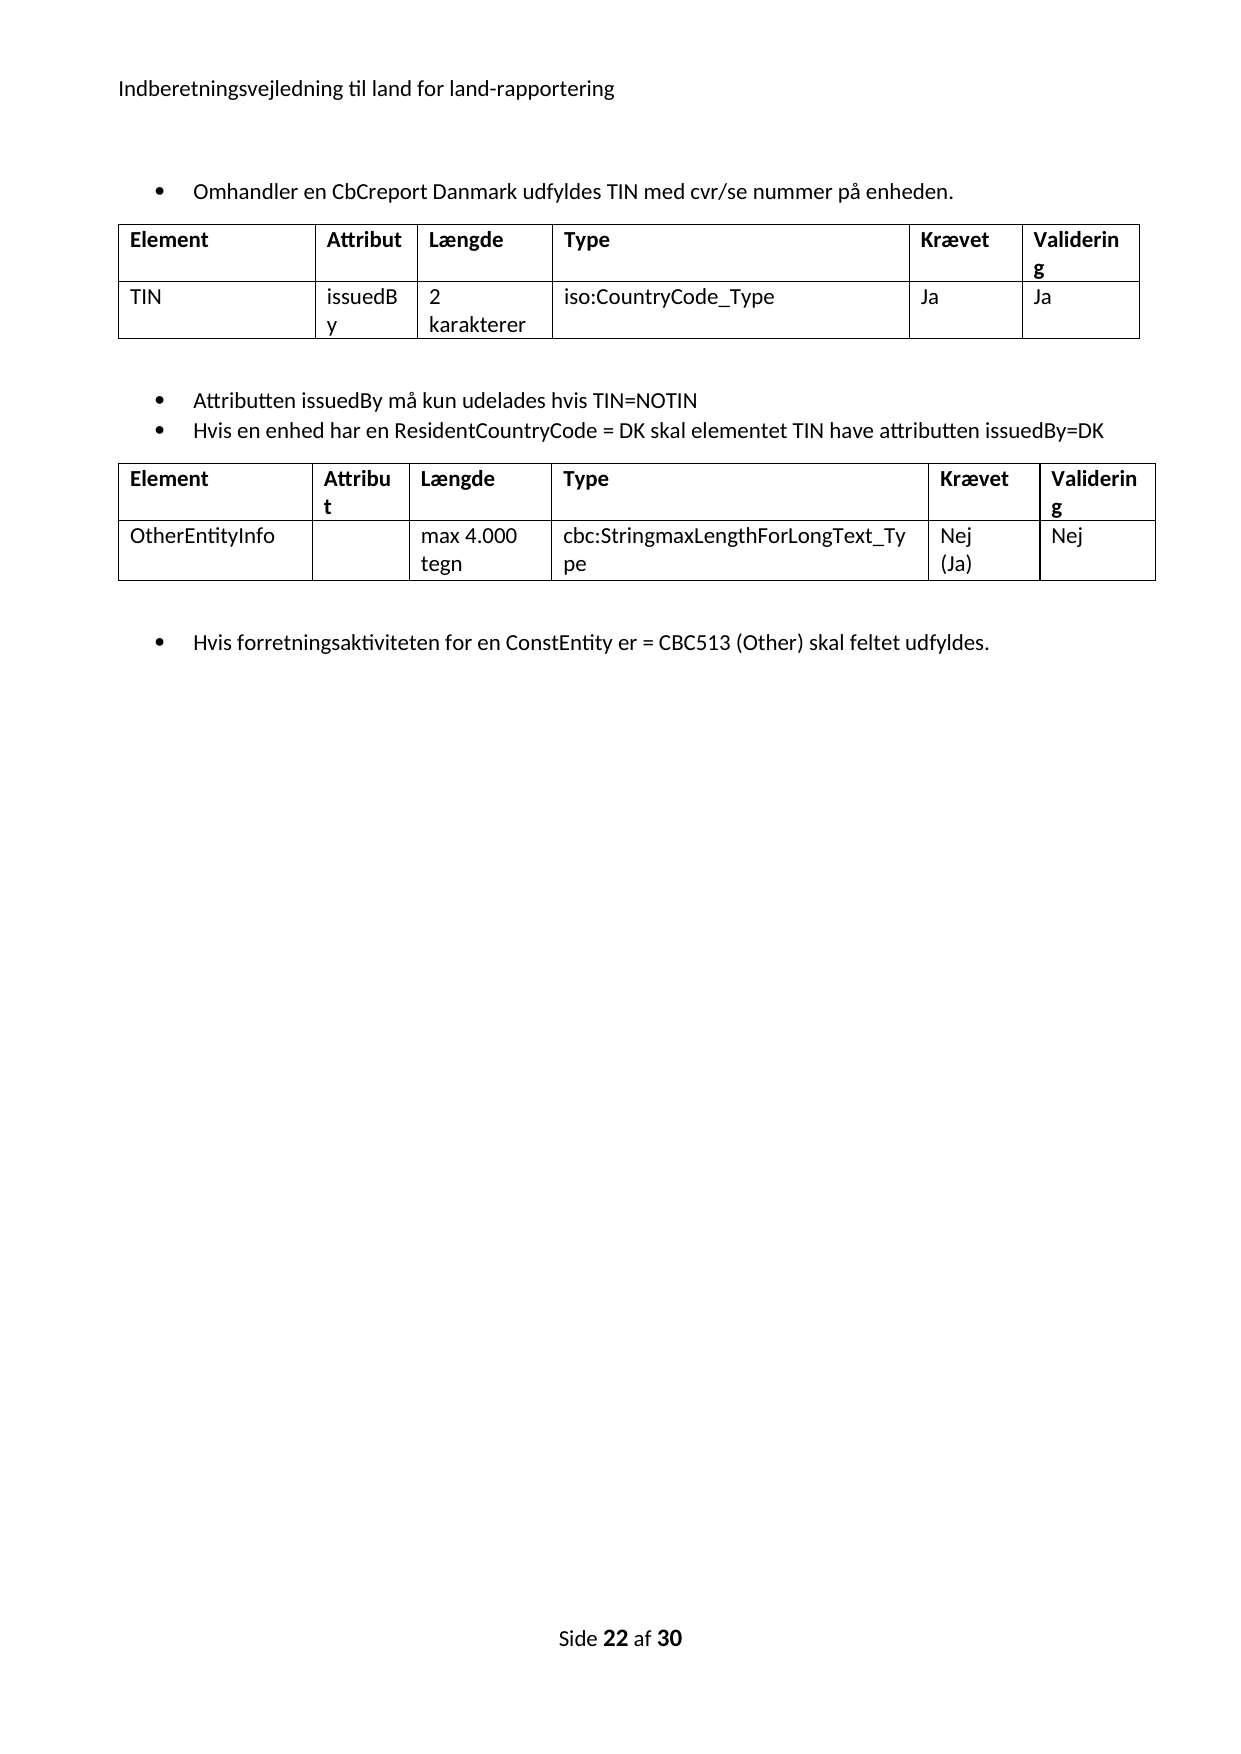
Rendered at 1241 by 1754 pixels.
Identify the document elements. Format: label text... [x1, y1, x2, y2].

table_header Element [119, 225, 315, 281]
list Attributten issuedBy må kun udelades hvis TIN=NOTIN [156, 386, 1122, 414]
table_cell Nej [1041, 521, 1155, 580]
table_header Længde [410, 464, 551, 520]
table_cell max 4.000 tegn [410, 521, 551, 580]
table_header Type [553, 225, 909, 281]
list Omhandler en CbCreport Danmark udfyldes TIN med cvr/se nummer på enheden. [156, 177, 1122, 205]
table_header Krævet [910, 225, 1022, 281]
table_cell issuedBy [316, 282, 417, 338]
table_header Validering [1041, 464, 1155, 520]
table_cell Ja [910, 282, 1022, 338]
table_header Validering [1023, 225, 1139, 281]
table_header Krævet [929, 464, 1039, 520]
table_cell OtherEntityInfo [119, 521, 312, 580]
table_cell cbc:StringmaxLengthForLongText_Type [552, 521, 928, 580]
table_header Længde [418, 225, 552, 281]
table_cell 2 karakterer [418, 282, 552, 338]
table_header Element [119, 464, 312, 520]
table_header Attribut [313, 464, 409, 520]
table_header Attribut [316, 225, 417, 281]
table_cell TIN [119, 282, 315, 338]
list Hvis forretningsaktiviteten for en ConstEntity er = CBC513 (Other) skal feltet udfyldes. [156, 628, 1122, 656]
table_header Type [552, 464, 928, 520]
table_cell Ja [1023, 282, 1139, 338]
table_cell iso:CountryCode_Type [553, 282, 909, 338]
table_cell Nej (Ja) [929, 521, 1039, 580]
list Hvis en enhed har en ResidentCountryCode = DK skal elementet TIN have attributten issuedBy=DK [156, 416, 1122, 444]
table_cell [313, 521, 409, 580]
